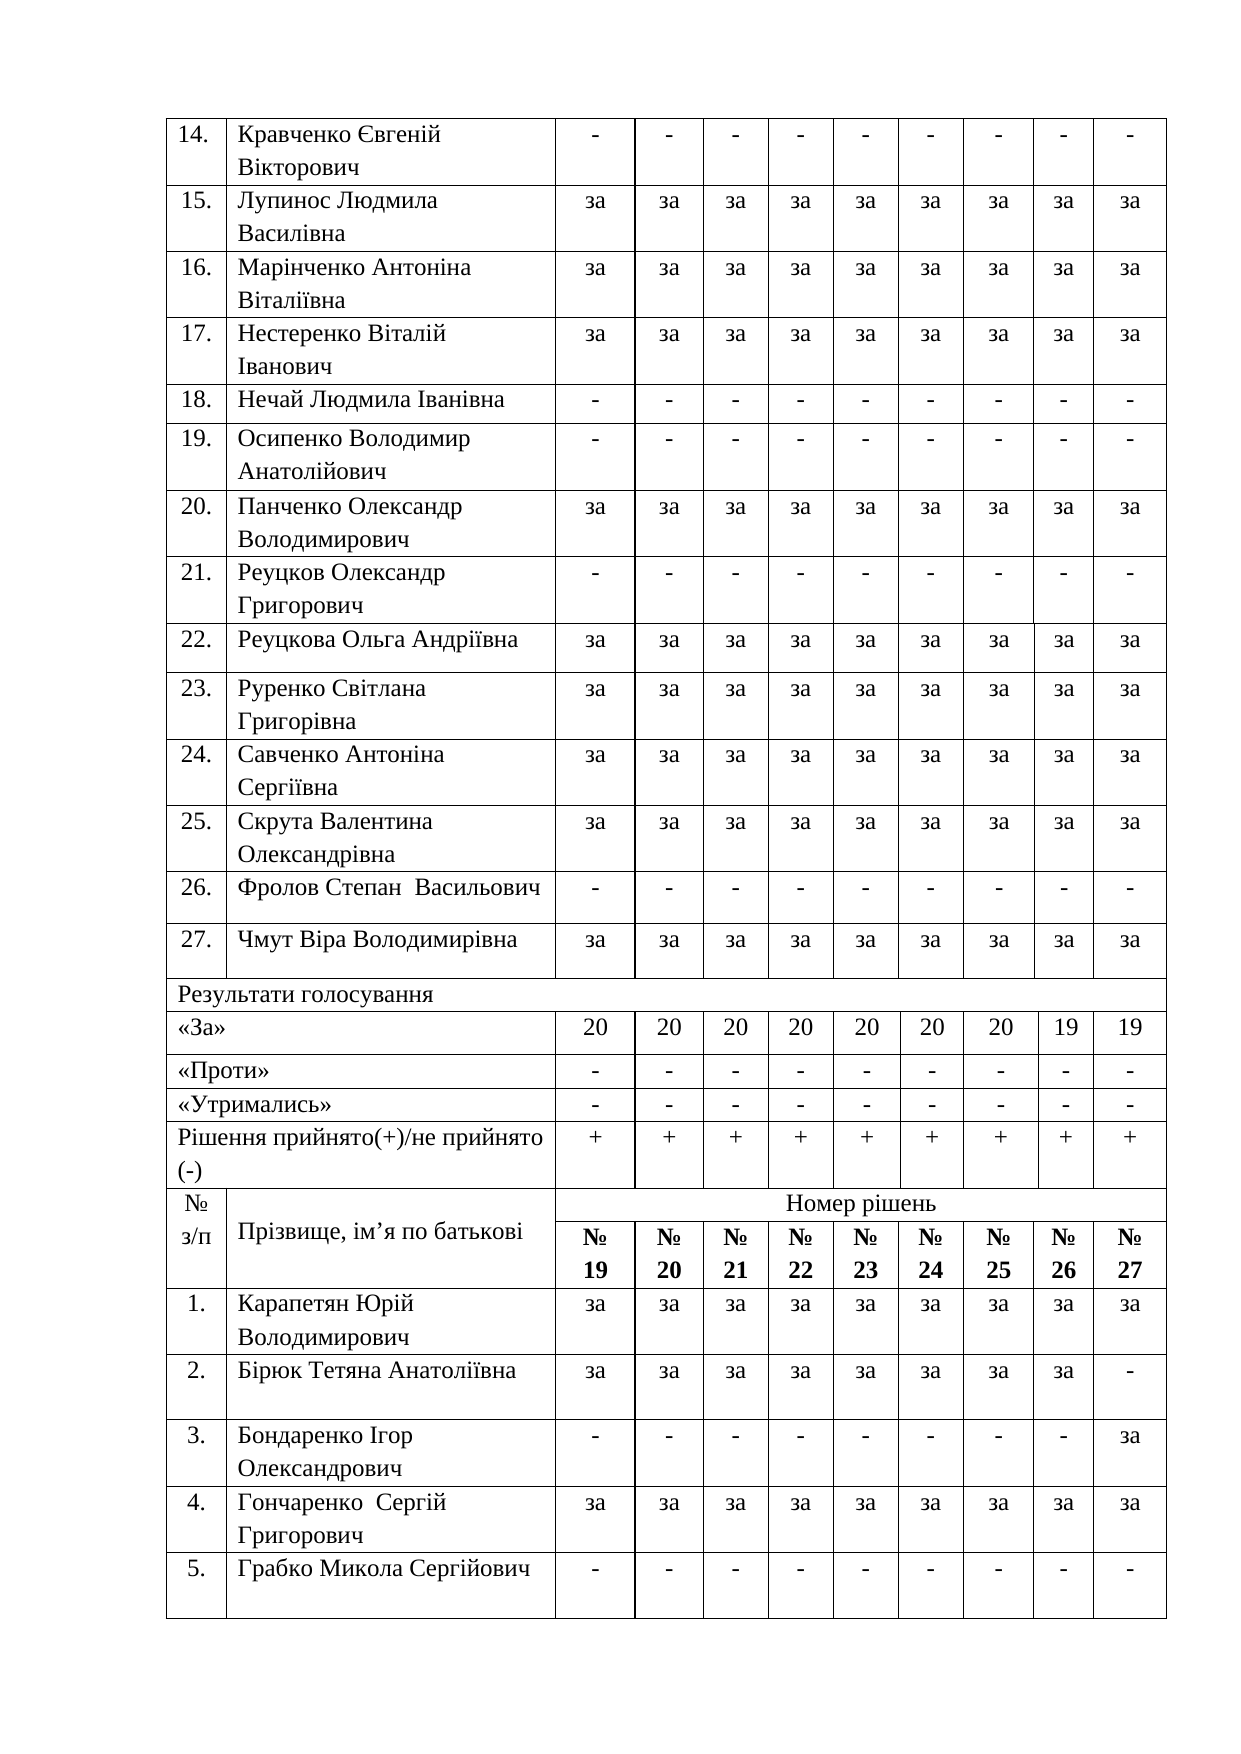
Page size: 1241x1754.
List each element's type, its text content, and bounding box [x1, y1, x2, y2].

table_cell за [1035, 673, 1093, 738]
table_cell № 26 [1034, 1222, 1093, 1287]
table_cell за [704, 491, 768, 556]
table_cell за [834, 924, 898, 978]
table_cell за [899, 1487, 963, 1552]
table_cell 14. [167, 119, 226, 184]
table_cell - [834, 385, 898, 422]
table_cell за [1034, 252, 1093, 317]
table_cell за [1094, 318, 1166, 383]
table_cell - [834, 1055, 900, 1088]
table_cell за [964, 1289, 1033, 1354]
table_cell - [834, 1553, 898, 1617]
table_cell за [899, 673, 963, 738]
table_cell - [964, 119, 1033, 184]
table_cell за [1094, 924, 1166, 978]
table_cell 18. [167, 385, 226, 422]
table_cell за [1034, 318, 1093, 383]
table_cell - [964, 1553, 1033, 1617]
table_cell № 24 [899, 1222, 963, 1287]
table_cell + [556, 1122, 634, 1187]
table_cell за [556, 318, 634, 383]
table_cell + [636, 1122, 703, 1187]
table_cell - [899, 119, 963, 184]
table_cell 2. [167, 1355, 226, 1419]
table_cell - [1094, 1055, 1166, 1088]
table_cell - [964, 872, 1034, 923]
table_cell за [1094, 624, 1166, 672]
table_cell - [636, 119, 703, 184]
table_cell за [704, 673, 768, 738]
table_cell за [1034, 1355, 1093, 1419]
table_cell - [899, 1420, 963, 1486]
table_cell - [556, 1055, 634, 1088]
table_cell за [769, 1355, 833, 1419]
table_cell - [901, 1089, 963, 1121]
table_cell за [769, 318, 833, 383]
table_cell за [636, 1487, 703, 1552]
table_cell 22. [167, 624, 226, 672]
table_cell Чмут Віра Володимирівна [227, 924, 555, 978]
table_cell - [1034, 1420, 1093, 1486]
table_cell за [834, 1487, 898, 1552]
table_cell - [899, 385, 963, 422]
table_cell Карапетян Юрій Володимирович [227, 1289, 555, 1354]
table_cell за [899, 252, 963, 317]
table_cell - [704, 557, 768, 623]
table_cell за [556, 924, 634, 978]
table_cell Прізвище, ім’я по батькові [227, 1189, 555, 1287]
table_cell - [636, 1089, 703, 1121]
table_cell + [834, 1122, 900, 1187]
table_cell Осипенко Володимир Анатолійович [227, 424, 555, 490]
table_cell - [834, 1089, 900, 1121]
table_cell - [769, 1420, 833, 1486]
table_cell № 19 [556, 1222, 634, 1287]
table_cell за [964, 924, 1034, 978]
table_cell + [769, 1122, 833, 1187]
table_cell за [636, 318, 703, 383]
table_cell - [636, 557, 703, 623]
table_cell - [704, 1089, 768, 1121]
table_cell + [1039, 1122, 1093, 1187]
table_cell № 22 [769, 1222, 833, 1287]
table_cell за [964, 1487, 1033, 1552]
table_cell - [1094, 1553, 1166, 1617]
table_cell за [1094, 806, 1166, 871]
table_cell за [1034, 1487, 1093, 1552]
table_cell Результати голосування [167, 979, 1166, 1011]
table_cell за [769, 186, 833, 251]
table_cell Панченко Олександр Володимирович [227, 491, 555, 556]
table_cell за [636, 624, 703, 672]
table_cell за [964, 186, 1033, 251]
table_cell Нечай Людмила Іванівна [227, 385, 555, 422]
table_cell Лупинос Людмила Василівна [227, 186, 555, 251]
table_cell - [1039, 1055, 1093, 1088]
table_cell № 21 [704, 1222, 768, 1287]
table_cell - [636, 1553, 703, 1617]
table_cell - [704, 385, 768, 422]
table_cell - [636, 872, 703, 923]
table_cell - [1034, 385, 1093, 422]
table_cell за [1094, 673, 1166, 738]
table_cell Фролов Степан Васильович [227, 872, 555, 923]
table_cell за [636, 806, 703, 871]
table_cell за [899, 491, 963, 556]
table_cell за [704, 1355, 768, 1419]
table_cell - [1034, 557, 1093, 623]
table_cell - [964, 1420, 1033, 1486]
table_cell за [899, 924, 963, 978]
table_cell за [556, 806, 634, 871]
table_cell - [834, 872, 898, 923]
table_cell за [964, 806, 1034, 871]
table_cell за [769, 252, 833, 317]
table_cell - [556, 424, 634, 490]
table_cell за [964, 624, 1034, 672]
table_cell за [1035, 924, 1093, 978]
table_cell 21. [167, 557, 226, 623]
table_cell за [769, 924, 833, 978]
table_cell за [834, 318, 898, 383]
table_cell - [1034, 1553, 1093, 1617]
table_cell 20 [704, 1012, 768, 1054]
table_cell - [1094, 1355, 1166, 1419]
table_cell за [636, 924, 703, 978]
table_cell за [899, 624, 963, 672]
table_cell - [1035, 872, 1093, 923]
table_cell - [769, 557, 833, 623]
table_cell - [704, 424, 768, 490]
table_cell - [769, 1553, 833, 1617]
table_cell - [834, 557, 898, 623]
table_cell 24. [167, 740, 226, 805]
table_cell 20 [964, 1012, 1038, 1054]
table_cell - [704, 1420, 768, 1486]
table_cell за [556, 1355, 634, 1419]
table_cell 4. [167, 1487, 226, 1552]
table_cell - [769, 872, 833, 923]
table_cell - [1094, 1089, 1166, 1121]
table_cell за [769, 491, 833, 556]
table_cell Скрута Валентина Олександрівна [227, 806, 555, 871]
table_cell за [704, 1289, 768, 1354]
table_cell за [769, 1487, 833, 1552]
table_cell за [556, 186, 634, 251]
table_cell + [1094, 1122, 1166, 1187]
table_cell - [556, 557, 634, 623]
table_cell - [964, 424, 1033, 490]
table_cell за [834, 252, 898, 317]
table_cell - [556, 385, 634, 422]
table_cell за [964, 252, 1033, 317]
table_cell - [1094, 872, 1166, 923]
table_cell - [769, 1055, 833, 1088]
table_cell за [834, 1355, 898, 1419]
table_cell 1. [167, 1289, 226, 1354]
table_cell за [704, 318, 768, 383]
table_cell Бондаренко Ігор Олександрович [227, 1420, 555, 1486]
table_cell 23. [167, 673, 226, 738]
table_cell за [1094, 1420, 1166, 1486]
table_cell Савченко Антоніна Сергіївна [227, 740, 555, 805]
table_cell за [769, 624, 833, 672]
table_cell за [704, 924, 768, 978]
table_cell за [1034, 186, 1093, 251]
table_cell за [704, 624, 768, 672]
table_cell за [899, 806, 963, 871]
table_cell Грабко Микола Сергійович [227, 1553, 555, 1617]
table_cell за [556, 252, 634, 317]
table_cell 15. [167, 186, 226, 251]
table_cell за [1094, 740, 1166, 805]
table_cell - [769, 424, 833, 490]
table_cell за [636, 491, 703, 556]
table_cell за [1034, 1289, 1093, 1354]
table_cell за [1094, 1289, 1166, 1354]
table_cell за [636, 252, 703, 317]
table_cell Марінченко Антоніна Віталіївна [227, 252, 555, 317]
table_cell - [901, 1055, 963, 1088]
table_cell Нестеренко Віталій Іванович [227, 318, 555, 383]
table_cell № з/п [167, 1189, 226, 1287]
table_cell 5. [167, 1553, 226, 1617]
table_cell за [636, 186, 703, 251]
table_cell 17. [167, 318, 226, 383]
table_cell 16. [167, 252, 226, 317]
table_cell за [636, 673, 703, 738]
table_cell - [1094, 385, 1166, 422]
table_cell - [834, 1420, 898, 1486]
table_cell + [901, 1122, 963, 1187]
table_cell за [556, 1487, 634, 1552]
table_cell «За» [167, 1012, 555, 1054]
table_cell 19 [1039, 1012, 1093, 1054]
table_cell 20. [167, 491, 226, 556]
table_cell - [556, 1553, 634, 1617]
table_cell за [769, 740, 833, 805]
table_cell Номер рішень [556, 1189, 1166, 1221]
table_cell за [636, 1355, 703, 1419]
table_cell за [1094, 1487, 1166, 1552]
table_cell за [704, 740, 768, 805]
table_cell за [964, 318, 1033, 383]
table_cell Реуцков Олександр Григорович [227, 557, 555, 623]
table_cell 27. [167, 924, 226, 978]
table_cell - [1034, 119, 1093, 184]
table_cell - [964, 385, 1033, 422]
table_cell - [964, 1089, 1038, 1121]
table_cell за [704, 186, 768, 251]
table_cell 26. [167, 872, 226, 923]
table_cell за [556, 491, 634, 556]
table_cell «Утримались» [167, 1089, 555, 1121]
table_cell № 23 [834, 1222, 898, 1287]
table_cell - [834, 424, 898, 490]
table_cell - [1034, 424, 1093, 490]
table_cell за [1035, 806, 1093, 871]
table_cell № 27 [1094, 1222, 1166, 1287]
table_cell - [556, 872, 634, 923]
table_cell - [1094, 557, 1166, 623]
table_cell за [1035, 740, 1093, 805]
table_cell 20 [556, 1012, 634, 1054]
table_cell за [1034, 491, 1093, 556]
table_cell - [899, 872, 963, 923]
table_cell за [834, 1289, 898, 1354]
table_cell за [636, 1289, 703, 1354]
table_cell за [899, 1289, 963, 1354]
table_cell - [704, 119, 768, 184]
table_cell за [1094, 491, 1166, 556]
table_cell за [704, 1487, 768, 1552]
table_cell за [834, 806, 898, 871]
table_cell 20 [769, 1012, 833, 1054]
table_cell - [636, 424, 703, 490]
table_cell за [964, 1355, 1033, 1419]
table_cell - [1039, 1089, 1093, 1121]
table_cell - [556, 1420, 634, 1486]
table_cell за [964, 491, 1033, 556]
table_cell - [1094, 424, 1166, 490]
table_cell 20 [636, 1012, 703, 1054]
table_cell № 25 [964, 1222, 1033, 1287]
table_cell 20 [901, 1012, 963, 1054]
table_cell № 20 [636, 1222, 703, 1287]
table_cell - [636, 1420, 703, 1486]
table_cell - [769, 385, 833, 422]
table_cell за [964, 740, 1034, 805]
table_cell за [556, 673, 634, 738]
table_cell - [964, 557, 1033, 623]
table_cell Бірюк Тетяна Анатоліївна [227, 1355, 555, 1419]
table_cell 3. [167, 1420, 226, 1486]
table_cell за [704, 252, 768, 317]
table_cell за [899, 740, 963, 805]
table_cell - [636, 1055, 703, 1088]
table_cell 25. [167, 806, 226, 871]
table_cell за [704, 806, 768, 871]
table_cell за [769, 806, 833, 871]
table_cell за [834, 740, 898, 805]
table_cell за [636, 740, 703, 805]
table_cell - [704, 1055, 768, 1088]
table_cell - [636, 385, 703, 422]
table_cell за [769, 673, 833, 738]
table_cell - [834, 119, 898, 184]
table_cell за [899, 186, 963, 251]
table_cell за [769, 1289, 833, 1354]
table_cell - [899, 557, 963, 623]
table_cell + [964, 1122, 1038, 1187]
table_cell - [769, 119, 833, 184]
table_cell за [834, 491, 898, 556]
table_cell 19. [167, 424, 226, 490]
table_cell 19 [1094, 1012, 1166, 1054]
table_cell за [1094, 186, 1166, 251]
table_cell «Проти» [167, 1055, 555, 1088]
table_cell за [834, 673, 898, 738]
table_cell + [704, 1122, 768, 1187]
table_cell - [704, 1553, 768, 1617]
table_cell Руренко Світлана Григорівна [227, 673, 555, 738]
table_cell за [899, 318, 963, 383]
table_cell Кравченко Євгеній Вікторович [227, 119, 555, 184]
table_cell - [899, 424, 963, 490]
table_cell за [834, 624, 898, 672]
table_cell Гончаренко Сергій Григорович [227, 1487, 555, 1552]
table_cell Реуцкова Ольга Андріївна [227, 624, 555, 672]
table_cell - [1094, 119, 1166, 184]
table_cell за [1035, 624, 1093, 672]
table_cell за [556, 740, 634, 805]
table_cell за [964, 673, 1034, 738]
table_cell - [964, 1055, 1038, 1088]
table_cell за [1094, 252, 1166, 317]
table_cell за [834, 186, 898, 251]
table_cell за [899, 1355, 963, 1419]
table_cell - [769, 1089, 833, 1121]
table_cell за [556, 624, 634, 672]
table_cell - [899, 1553, 963, 1617]
table_cell - [556, 119, 634, 184]
table_cell - [704, 872, 768, 923]
table_cell Рішення прийнято(+)/не прийнято (-) [167, 1122, 555, 1187]
table_cell - [556, 1089, 634, 1121]
table_cell за [556, 1289, 634, 1354]
table_cell 20 [834, 1012, 900, 1054]
